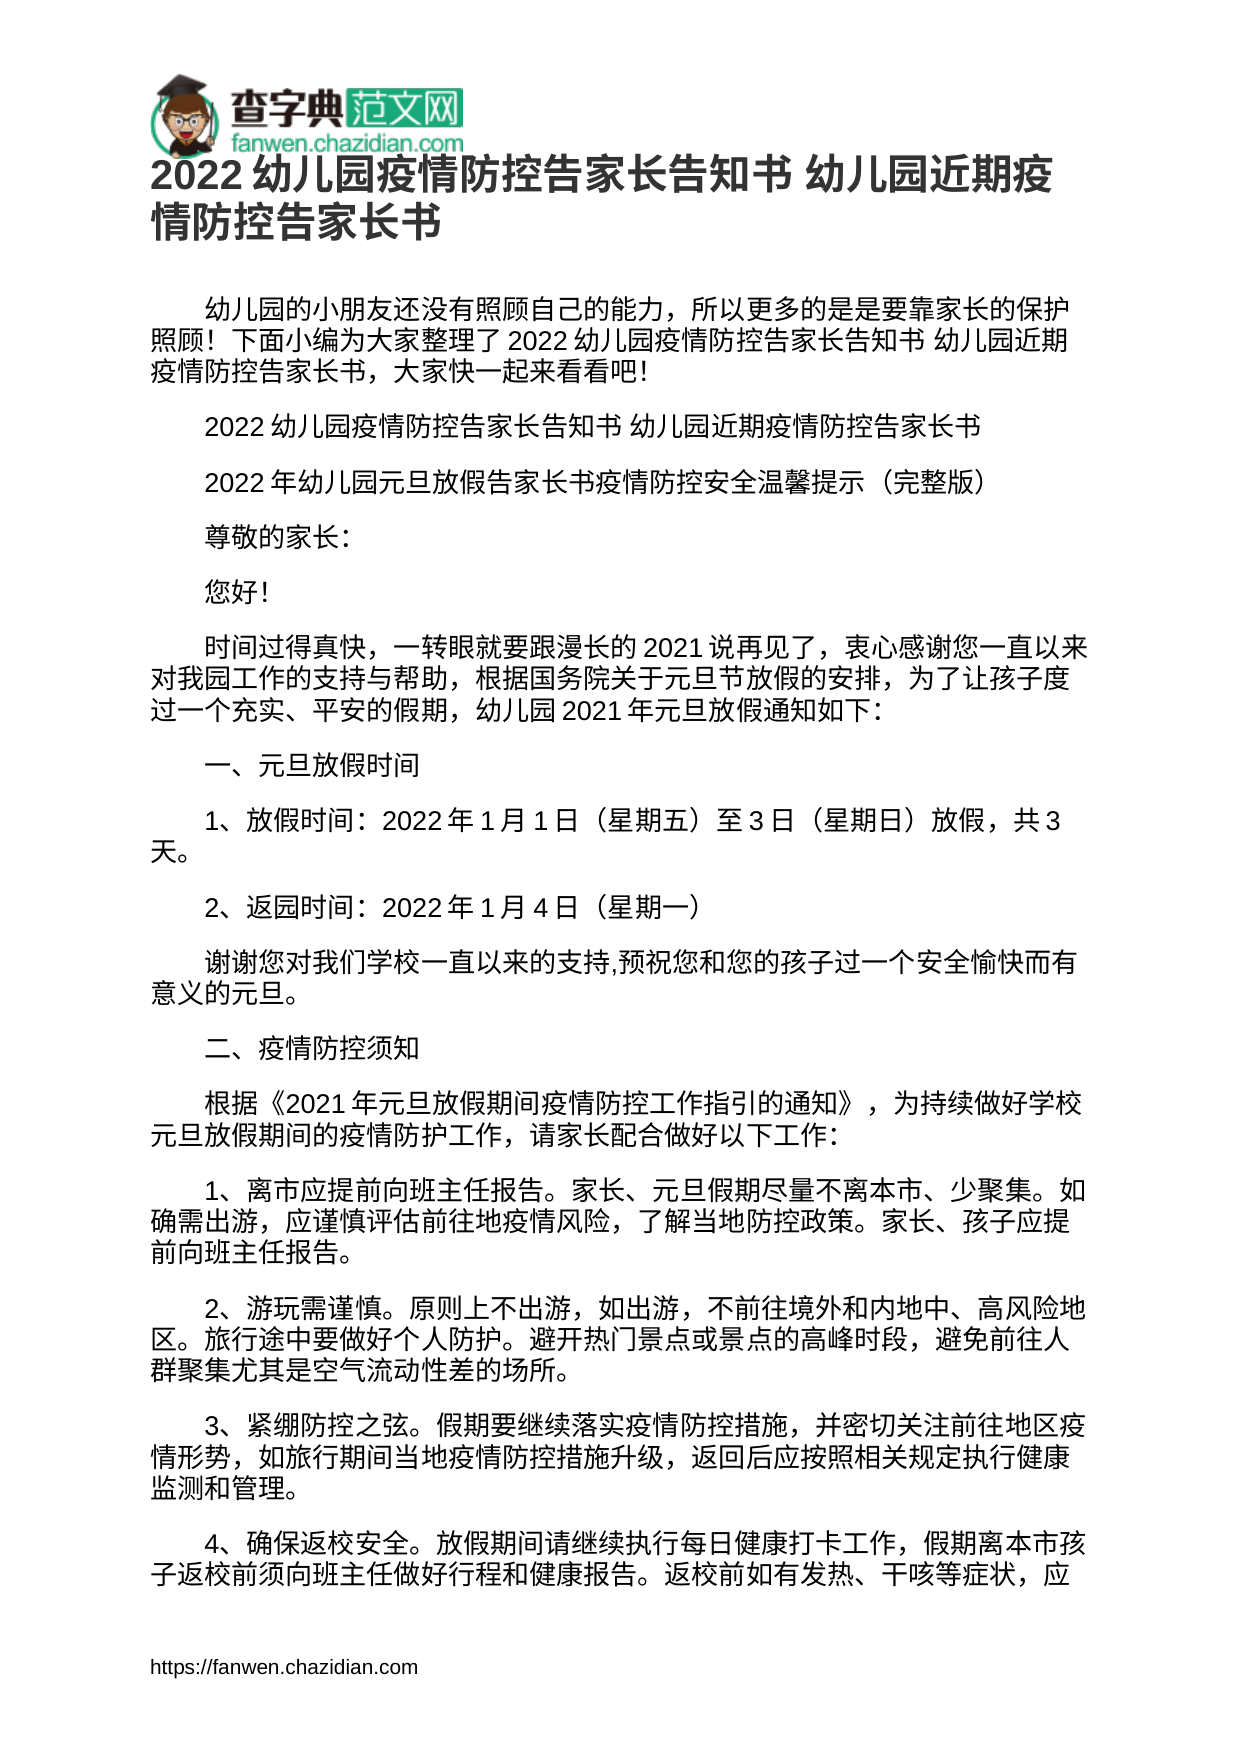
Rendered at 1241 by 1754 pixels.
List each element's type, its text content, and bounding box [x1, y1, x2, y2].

text 2、游玩需谨慎。原则上不出游，如出游，不前往境外和内地中、高风险地区。旅行途中要做好个人防护。避开热门景点或景点的高峰时段，避免前往人群聚集尤其是空气流动性差的场所。 [150, 1293, 1090, 1386]
text 1、离市应提前向班主任报告。家长、元旦假期尽量不离本市、少聚集。如确需出游，应谨慎评估前往地疫情风险，了解当地防控政策。家长、孩子应提前向班主任报告。 [150, 1175, 1090, 1269]
text 二、疫情防控须知 [150, 1033, 1090, 1064]
text 2022幼儿园疫情防控告家长告知书 幼儿园近期疫情防控告家长书 [150, 411, 1090, 443]
text 您好！ [150, 577, 1090, 608]
text 根据《2021年元旦放假期间疫情防控工作指引的通知》，为持续做好学校元旦放假期间的疫情防护工作，请家长配合做好以下工作： [150, 1088, 1090, 1151]
text 一、元旦放假时间 [150, 750, 1090, 781]
subtitle 2022幼儿园疫情防控告家长告知书 幼儿园近期疫情防控告家长书 [150, 150, 1090, 246]
text 时间过得真快，一转眼就要跟漫长的2021说再见了，衷心感谢您一直以来对我园工作的支持与帮助，根据国务院关于元旦节放假的安排，为了让孩子度过一个充实、平安的假期，幼儿园2021年元旦放假通知如下： [150, 632, 1090, 726]
text 2022年幼儿园元旦放假告家长书疫情防控安全温馨提示（完整版） [150, 467, 1090, 498]
text 尊敬的家长： [150, 522, 1090, 553]
text 幼儿园的小朋友还没有照顾自己的能力，所以更多的是是要靠家长的保护照顾！下面小编为大家整理了2022幼儿园疫情防控告家长告知书 幼儿园近期疫情防控告家长书，大家快一起来看看吧！ [150, 294, 1090, 387]
picture [150, 74, 463, 150]
text 1、放假时间：2022年1月1日（星期五）至3日（星期日）放假，共3天。 [150, 805, 1090, 868]
text 2、返园时间：2022年1月4日（星期一） [150, 892, 1090, 923]
text 3、紧绷防控之弦。假期要继续落实疫情防控措施，并密切关注前往地区疫情形势，如旅行期间当地疫情防控措施升级，返回后应按照相关规定执行健康监测和管理。 [150, 1410, 1090, 1504]
text 4、确保返校安全。放假期间请继续执行每日健康打卡工作，假期离本市孩子返校前须向班主任做好行程和健康报告。返校前如有发热、干咳等症状，应立即前往医疗机构就诊，并按规定申报。 [150, 1528, 1090, 1591]
text 谢谢您对我们学校一直以来的支持,预祝您和您的孩子过一个安全愉快而有意义的元旦。 [150, 947, 1090, 1009]
